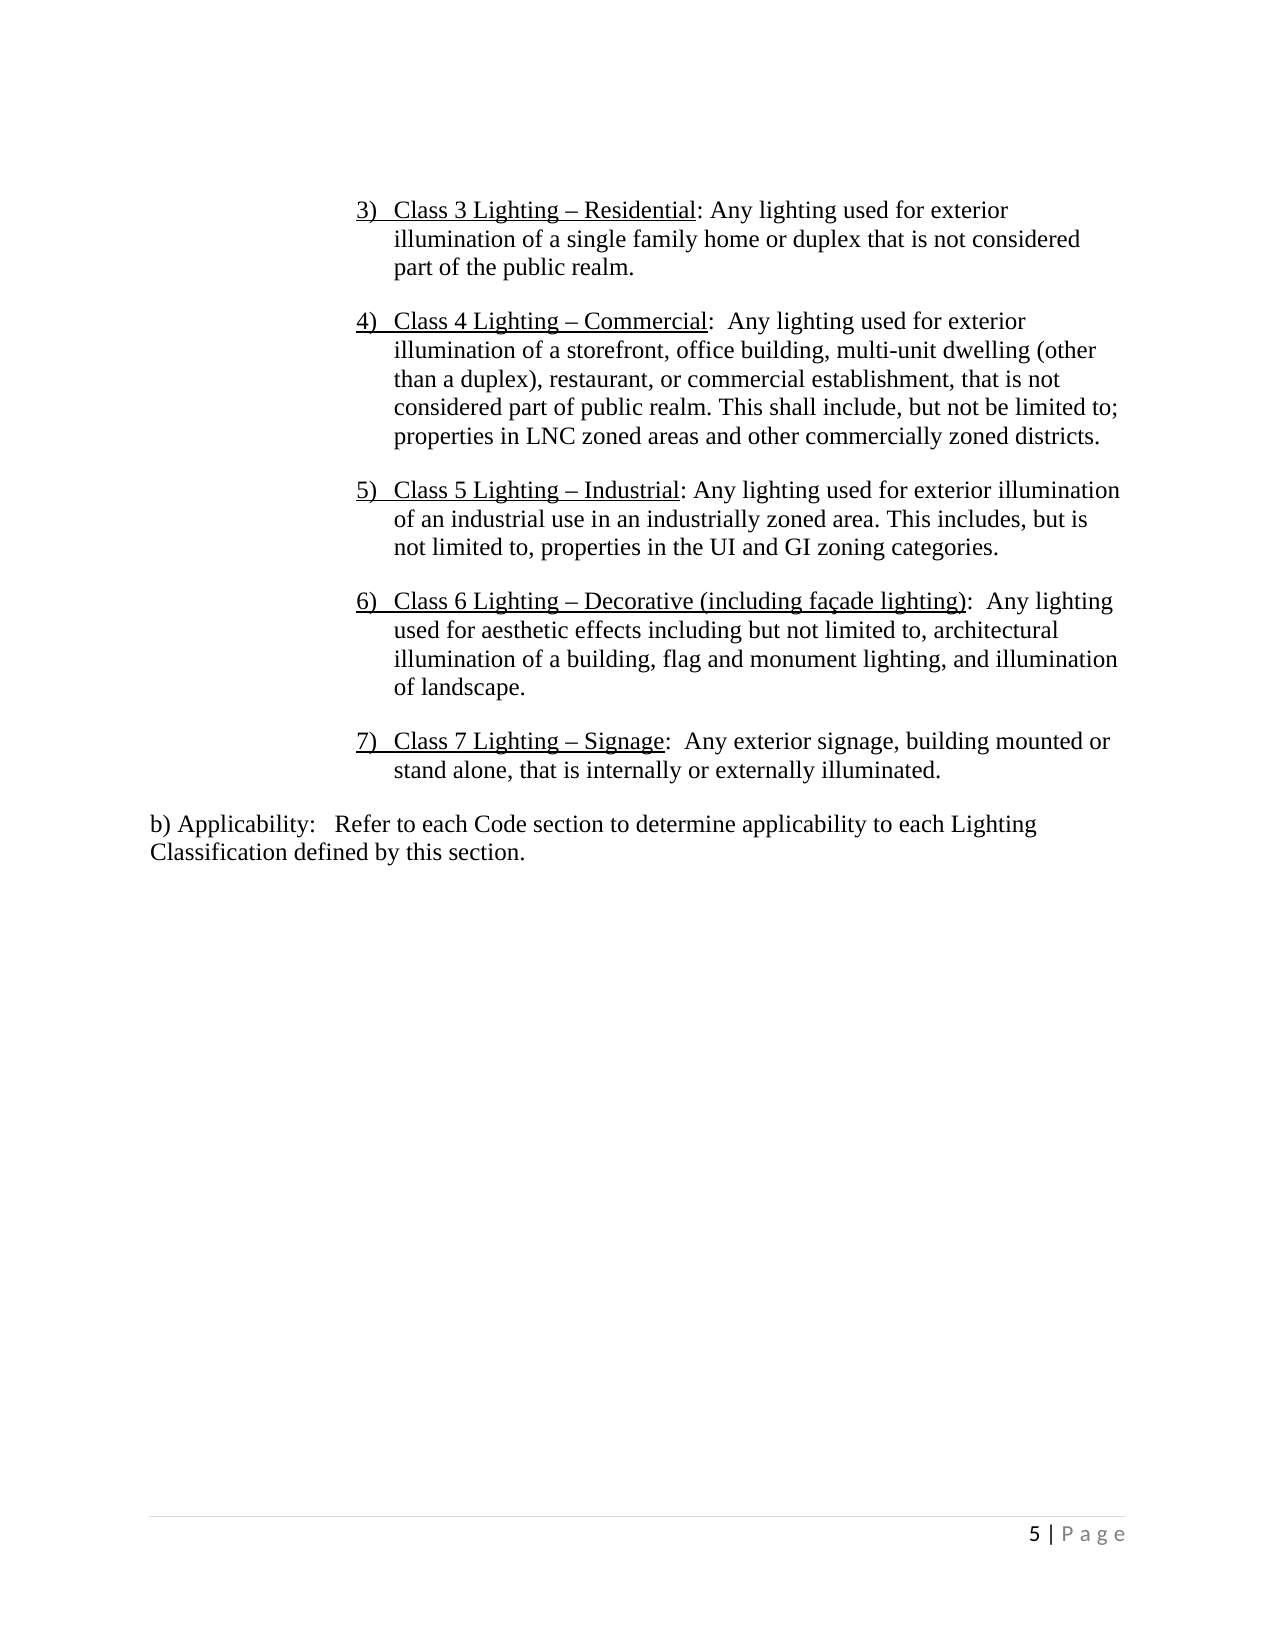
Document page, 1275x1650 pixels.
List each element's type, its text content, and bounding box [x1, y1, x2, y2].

subtitle b) Applicability: Refer to each Code section to determine applicability to each Lighting Classification defined by this section. [150, 809, 1125, 866]
subtitle Class 4 Lighting – Commercial: Any lighting used for exterior illumination of a storefront, office building, multi-unit dwelling (other than a duplex), restaurant, or commercial establishment, that is not considered part of public realm. This shall include, but not be limited to; properties in LNC zoned areas and other commercially zoned districts. [356, 306, 1125, 450]
subtitle Class 6 Lighting – Decorative (including façade lighting): Any lighting used for aesthetic effects including but not limited to, architectural illumination of a building, flag and monument lighting, and illumination of landscape. [356, 586, 1125, 701]
subtitle Class 5 Lighting – Industrial: Any lighting used for exterior illumination of an industrial use in an industrially zoned area. This includes, but is not limited to, properties in the UI and GI zoning categories. [356, 475, 1125, 561]
subtitle Class 3 Lighting – Residential: Any lighting used for exterior illumination of a single family home or duplex that is not considered part of the public realm. [356, 195, 1125, 281]
subtitle Class 7 Lighting – Signage: Any exterior signage, building mounted or stand alone, that is internally or externally illuminated. [356, 726, 1125, 784]
